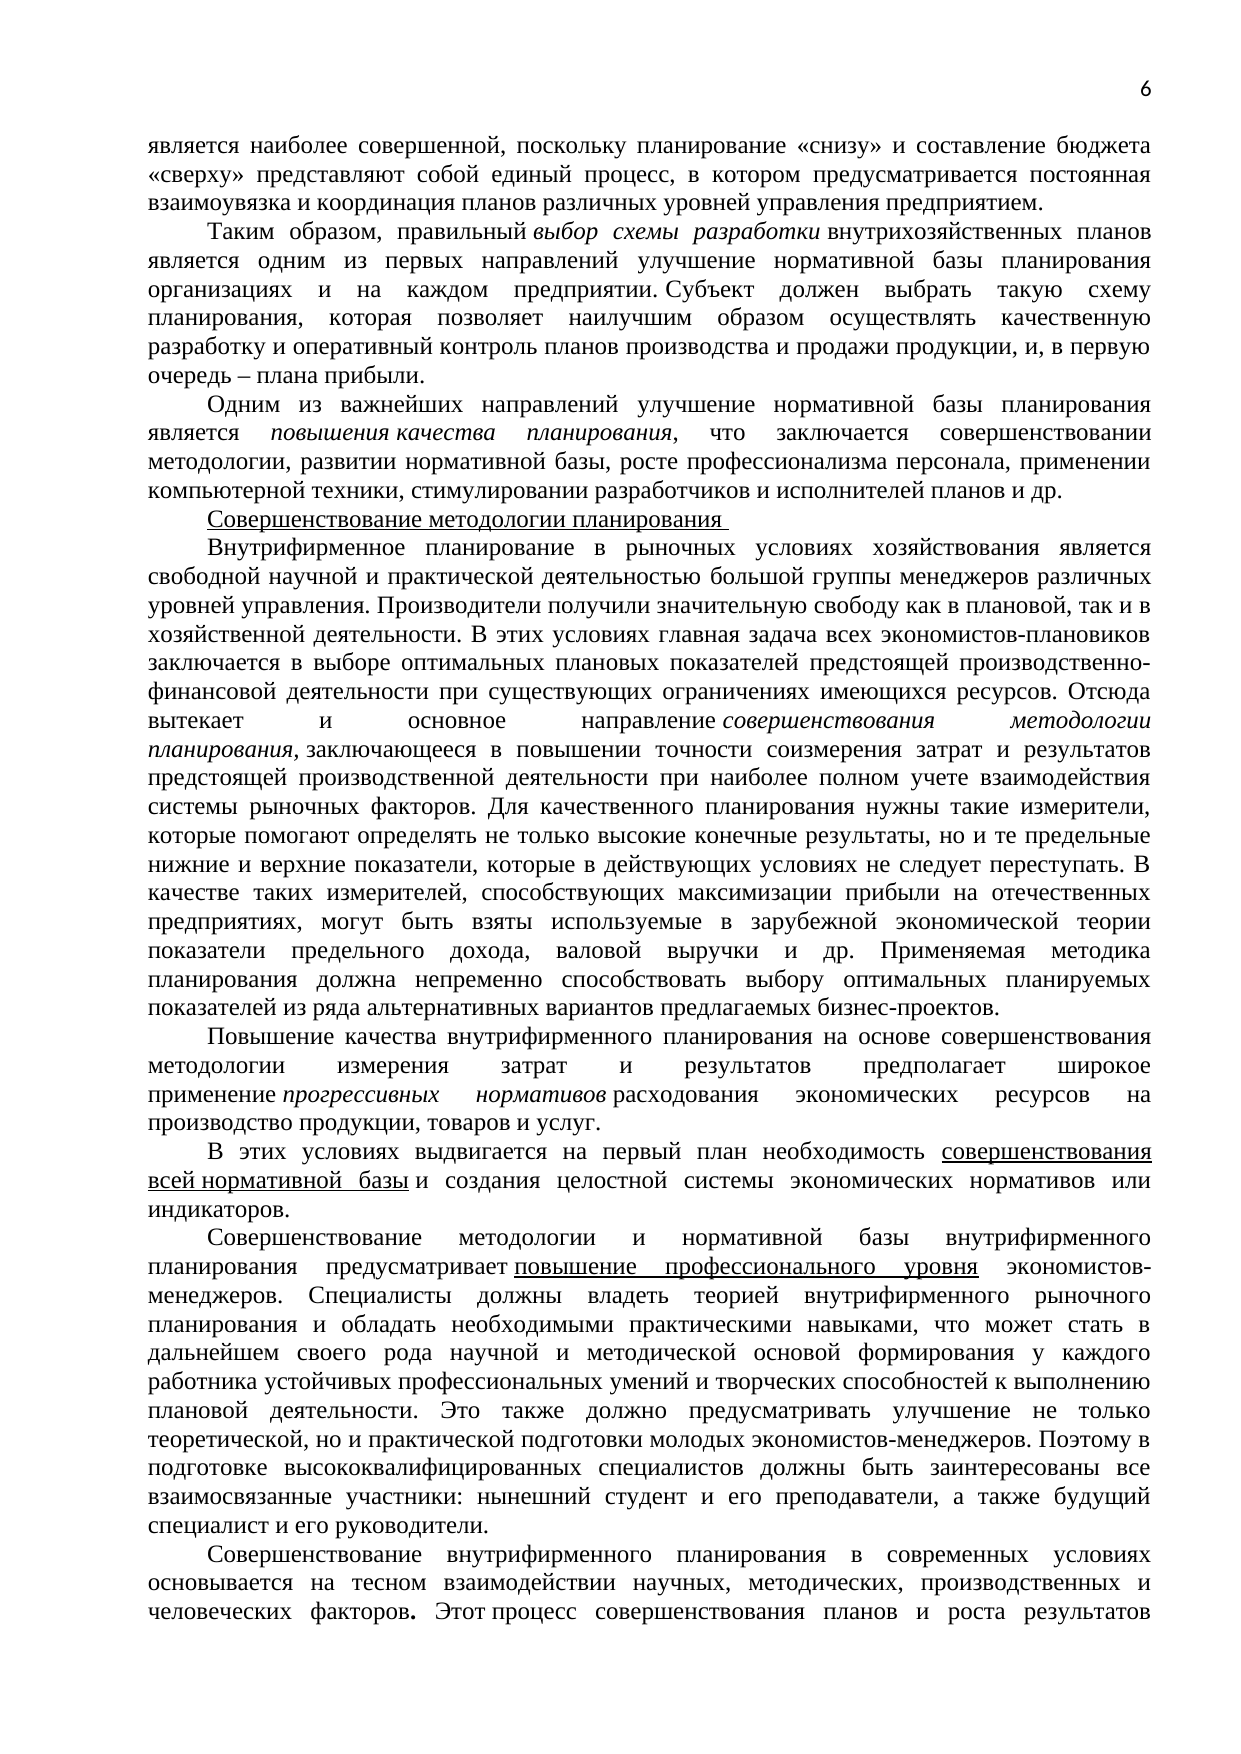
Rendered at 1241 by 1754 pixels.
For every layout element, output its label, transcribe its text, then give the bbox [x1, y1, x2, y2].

text Внутрифирменное планирование в рыночных условиях хозяйствования является свободной научной и практической деятельностью большой группы менеджеров различных уровней управления. Производители получили значительную свободу как в плановой, так и в хозяйственной деятельности. В этих условиях главная задача всех экономистов-плановиков заключается в выборе оптимальных плановых показателей предстоящей производственно-финансовой деятельности при существующих ограничениях имеющихся ресурсов. Отсюда вытекает и основное направление совершенствования методологии планирования, заключающееся в повышении точности соизмерения затрат и результатов предстоящей производственной деятельности при наиболее полном учете взаимодействия системы рыночных факторов. Для качественного планирования нужны такие измерители, которые помогают определять не только высокие конечные результаты, но и те предельные нижние и верхние показатели, которые в действующих условиях не следует переступать. В качестве таких измерителей, способствующих максимизации прибыли на отечественных предприятиях, могут быть взяты используемые в зарубежной экономической теории показатели предельного дохода, валовой выручки и др. Применяемая методика планирования должна непременно способствовать выбору оптимальных планируемых показателей из ряда альтернативных вариантов предлагаемых бизнес-проектов. [148, 532, 1152, 1021]
text Совершенствование методологии планирования [148, 504, 1152, 532]
text В этих условиях выдвигается на первый план необходимость совершенствования всей нормативной базы и создания целостной системы экономических нормативов или индикаторов. [148, 1136, 1152, 1222]
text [148, 130, 1152, 216]
text Повышение качества внутрифирменного планирования на основе совершенствования методологии измерения затрат и результатов предполагает широкое применение прогрессивных нормативов расходования экономических ресурсов на производство продукции, товаров и услуг. [148, 1021, 1152, 1136]
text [148, 1539, 1152, 1625]
text Таким образом, правильный выбор схемы разработки внутрихозяйственных планов является одним из первых направлений улучшение нормативной базы планирования организациях и на каждом предприятии. Субъект должен выбрать такую схему планирования, которая позволяет наилучшим образом осуществлять качественную разработку и оперативный контроль планов производства и продажи продукции, и, в первую очередь – плана прибыли. [148, 216, 1152, 389]
text Совершенствование методологии и нормативной базы внутрифирменного планирования предусматривает повышение профессионального уровня экономистов-менеджеров. Специалисты должны владеть теорией внутрифирменного рыночного планирования и обладать необходимыми практическими навыками, что может стать в дальнейшем своего рода научной и методической основой формирования у каждого работника устойчивых профессиональных умений и творческих способностей к выполнению плановой деятельности. Это также должно предусматривать улучшение не только теоретической, но и практической подготовки молодых экономистов-менеджеров. Поэтому в подготовке высококвалифицированных специалистов должны быть заинтересованы все взаимосвязанные участники: нынешний студент и его преподаватели, а также будущий специалист и его руководители. [148, 1222, 1152, 1539]
text Одним из важнейших направлений улучшение нормативной базы планирования является повышения качества планирования, что заключается совершенствовании методологии, развитии нормативной базы, росте профессионализма персонала, применении компьютерной техники, стимулировании разработчиков и исполнителей планов и др. [148, 389, 1152, 504]
